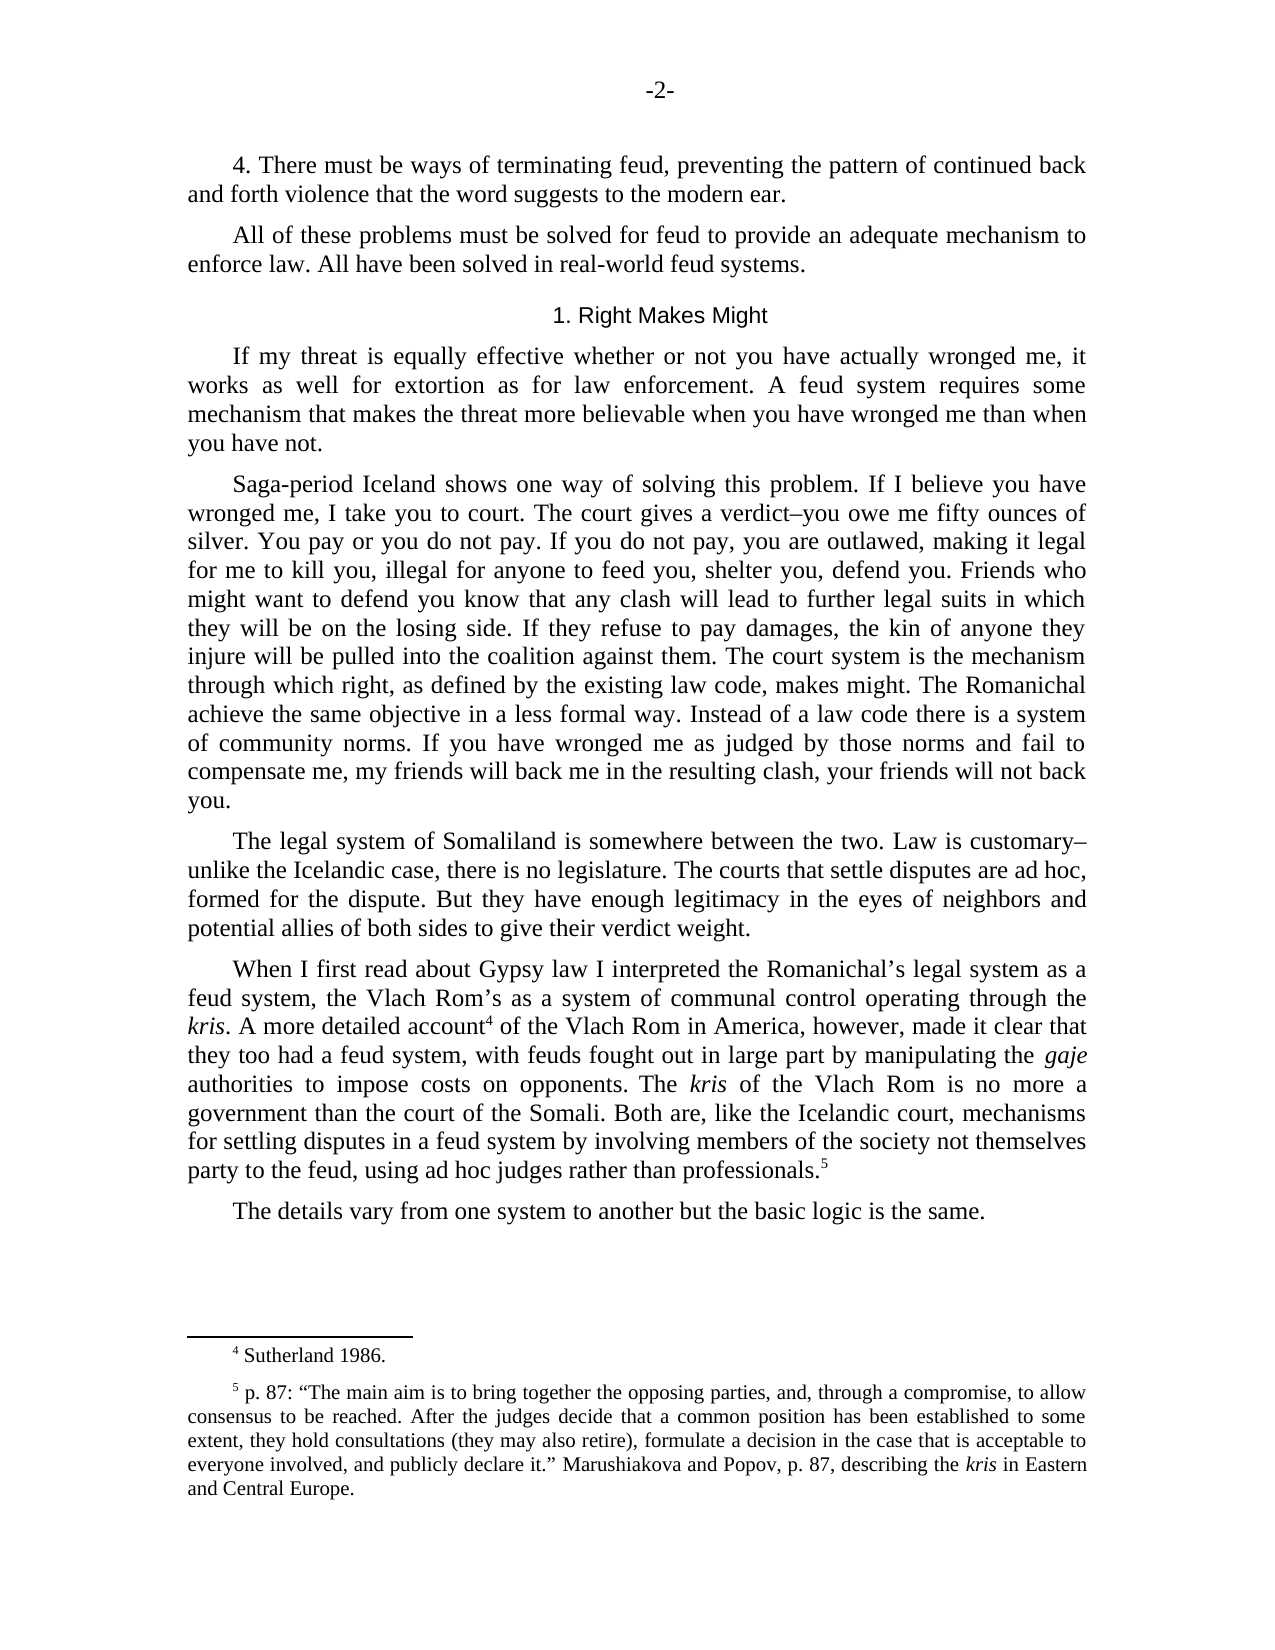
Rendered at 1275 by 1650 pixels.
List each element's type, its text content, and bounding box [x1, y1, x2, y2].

text When I first read about Gypsy law I interpreted the Romanichal’s legal system as a feud system, the Vlach Rom’s as a system of communal control operating through the kris. A more detailed account of the Vlach Rom in America, however, made it clear that they too had a feud system, with feuds fought out in large part by manipulating the gaje authorities to impose costs on opponents. The kris of the Vlach Rom is no more a government than the court of the Somali. Both are, like the Icelandic court, mechanisms for settling disputes in a feud system by involving members of the society not themselves party to the feud, using ad hoc judges rather than professionals. [187, 954, 1087, 1184]
text All of these problems must be solved for feud to provide an adequate mechanism to enforce law. All have been solved in real-world feud systems. [187, 220, 1087, 277]
text If my threat is equally effective whether or not you have actually wronged me, it works as well for extortion as for law enforcement. A feud system requires some mechanism that makes the threat more believable when you have wronged me than when you have not. [187, 341, 1087, 456]
text 4. There must be ways of terminating feud, preventing the pattern of continued back and forth violence that the word suggests to the modern ear. [187, 150, 1087, 207]
text Saga-period Iceland shows one way of solving this problem. If I believe you have wronged me, I take you to court. The court gives a verdict–you owe me fifty ounces of silver. You pay or you do not pay. If you do not pay, you are outlawed, making it legal for me to kill you, illegal for anyone to feed you, shelter you, defend you. Friends who might want to defend you know that any clash will lead to further legal suits in which they will be on the losing side. If they refuse to pay damages, the kin of anyone they injure will be pulled into the coalition against them. The court system is the mechanism through which right, as defined by the existing law code, makes might. The Romanichal achieve the same objective in a less formal way. Instead of a law code there is a system of community norms. If you have wronged me as judged by those norms and fail to compensate me, my friends will back me in the resulting clash, your friends will not back you. [187, 469, 1087, 814]
subtitle 1. Right Makes Might [187, 302, 1087, 329]
text The details vary from one system to another but the basic logic is the same. [187, 1196, 1087, 1225]
text The legal system of Somaliland is somewhere between the two. Law is customary–unlike the Icelandic case, there is no legislature. The courts that settle disputes are ad hoc, formed for the dispute. But they have enough legitimacy in the eyes of neighbors and potential allies of both sides to give their verdict weight. [187, 826, 1087, 941]
